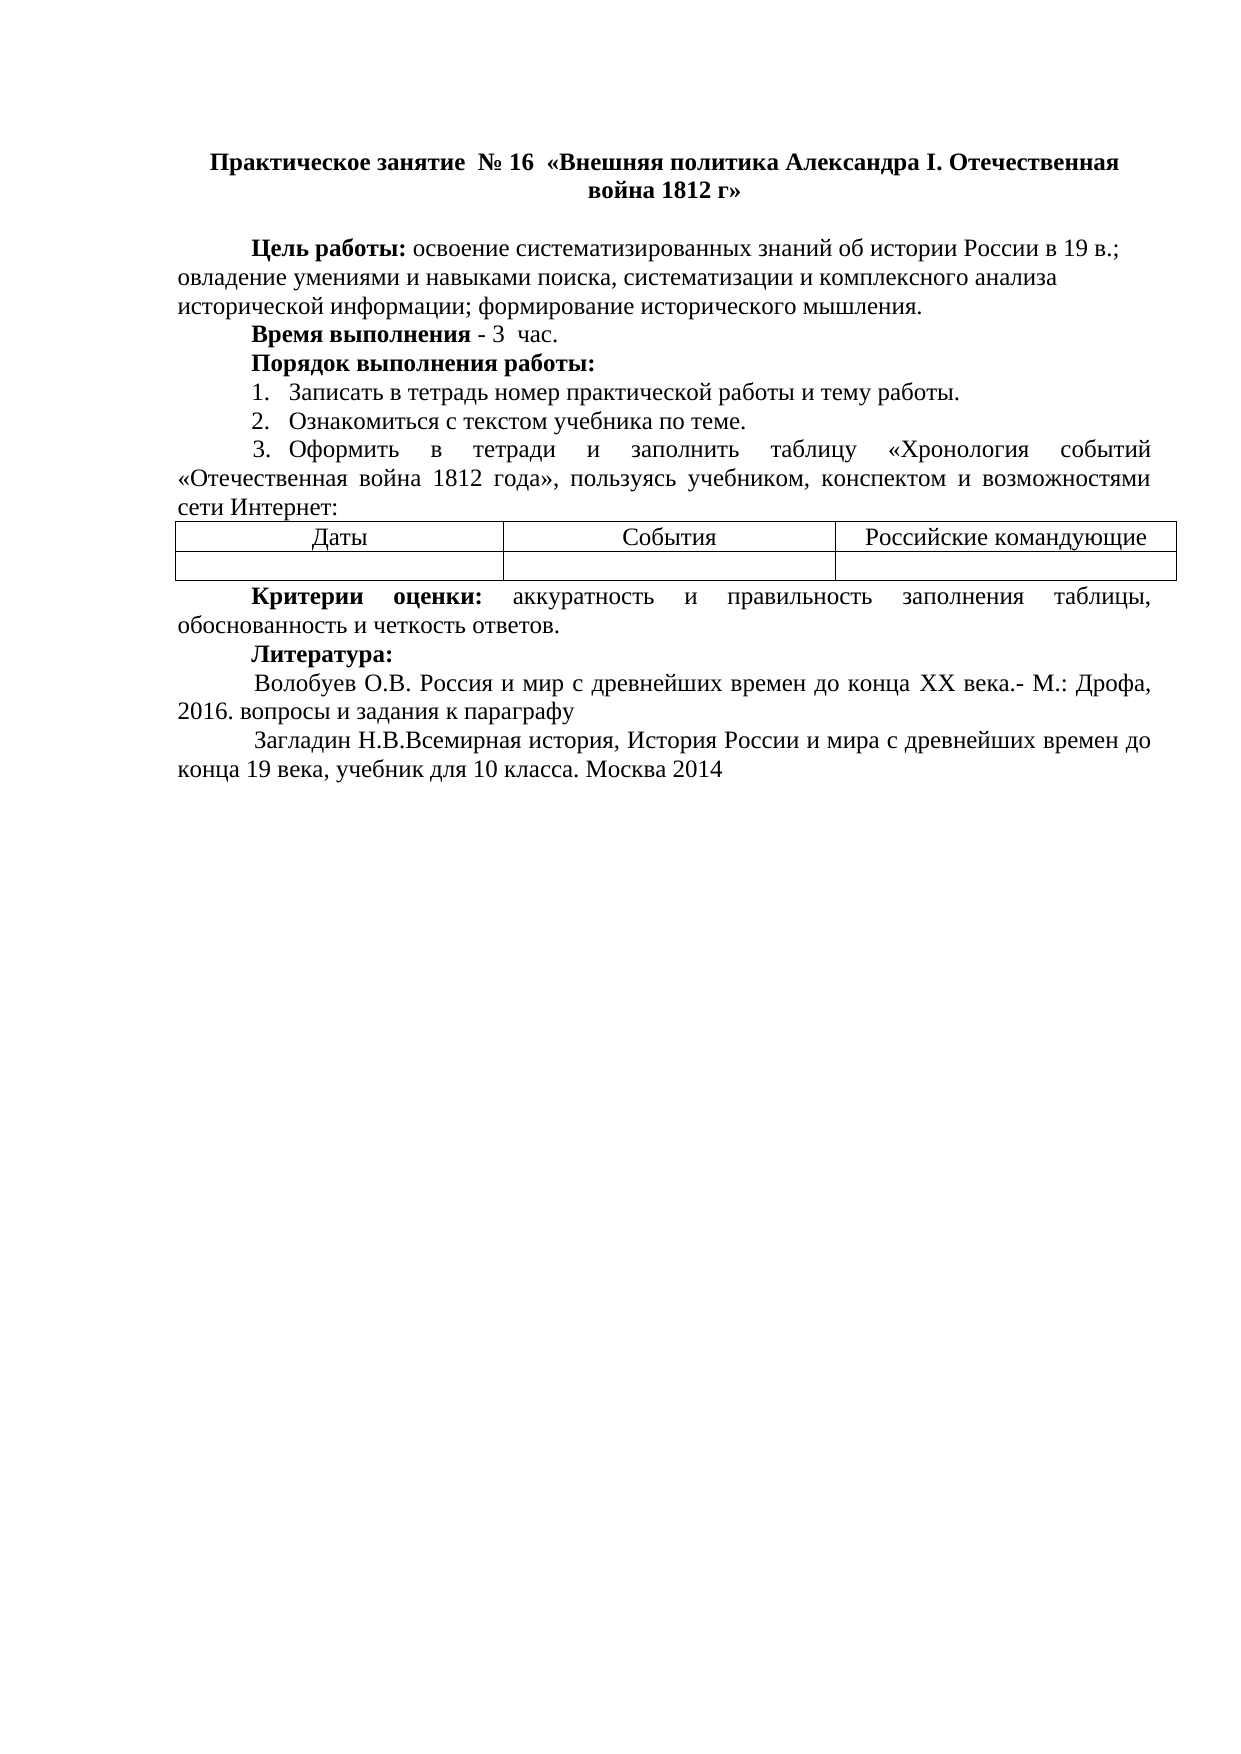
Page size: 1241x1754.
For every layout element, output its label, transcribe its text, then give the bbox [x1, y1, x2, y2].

list Записать в тетрадь номер практической работы и тему работы. [251, 377, 1152, 406]
table_header Даты [176, 522, 503, 551]
text Волобуев О.В. Россия и мир с древнейших времен до конца XX века.- М.: Дрофа, 2016. вопросы и задания к параграфу [177, 668, 1152, 725]
text Загладин Н.В.Всемирная история, История России и мира с древнейших времен до конца 19 века, учебник для 10 класса. Москва 2014 [177, 725, 1152, 783]
text Критерии оценки: аккуратность и правильность заполнения таблицы, обоснованность и четкость ответов. [177, 581, 1152, 639]
list Ознакомиться с текстом учебника по теме. [251, 406, 1152, 434]
text Порядок выполнения работы: [177, 348, 1152, 377]
text Практическое занятие № 16 «Внешняя политика Александра I. Отечественная война 1812 г» [177, 147, 1152, 204]
table_header События [504, 522, 835, 551]
text Литература: [177, 639, 1152, 668]
text Время выполнения - 3 час. [177, 319, 1152, 348]
table_header Российские командующие [836, 522, 1176, 551]
table_cell [504, 552, 835, 580]
list Оформить в тетради и заполнить таблицу «Хронология событий «Отечественная война 1812 года», пользуясь учебником, конспектом и возможностями сети Интернет: [177, 434, 1152, 521]
table_cell [836, 552, 1176, 580]
text Цель работы: освоение систематизированных знаний об истории России в 19 в.; овладение умениями и навыками поиска, систематизации и комплексного анализа исторической информации; формирование исторического мышления. [177, 233, 1152, 319]
table_cell [176, 552, 503, 580]
